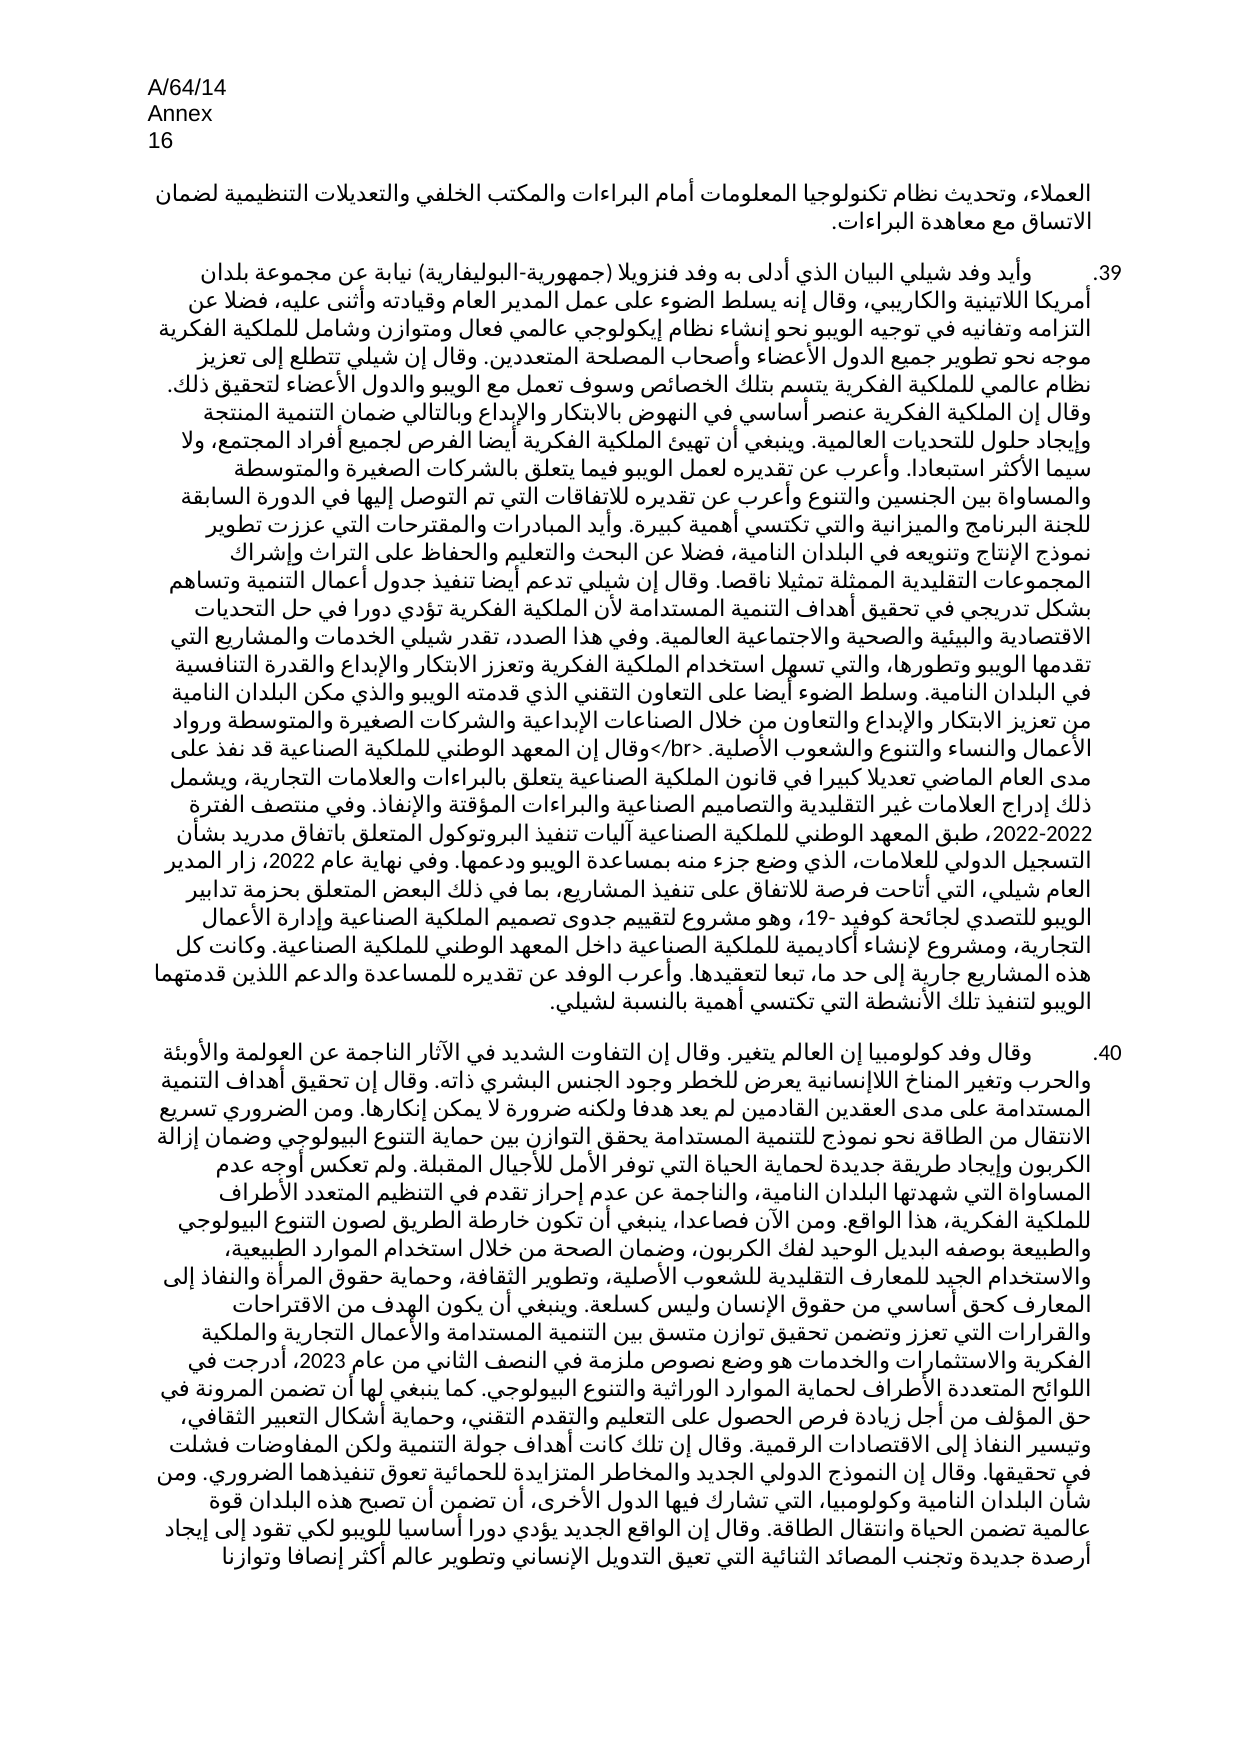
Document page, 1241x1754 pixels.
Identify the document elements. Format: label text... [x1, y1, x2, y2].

text وأيد وفد شيلي البيان الذي أدلى به وفد فنزويلا (جمهورية-البوليفارية) نيابة عن مجموعة بلدان أمريكا اللاتينية والكاريبي، وقال إنه يسلط الضوء على عمل المدير العام وقيادته وأثنى عليه، فضلا عن التزامه وتفانيه في توجيه الويبو نحو إنشاء نظام إيكولوجي عالمي فعال ومتوازن وشامل للملكية الفكرية موجه نحو تطوير جميع الدول الأعضاء وأصحاب المصلحة المتعددين. وقال إن شيلي تتطلع إلى تعزيز نظام عالمي للملكية الفكرية يتسم بتلك الخصائص وسوف تعمل مع الويبو والدول الأعضاء لتحقيق ذلك. وقال إن الملكية الفكرية عنصر أساسي في النهوض بالابتكار والإبداع وبالتالي ضمان التنمية المنتجة وإيجاد حلول للتحديات العالمية. وينبغي أن تهيئ الملكية الفكرية أيضا الفرص لجميع أفراد المجتمع، ولا سيما الأكثر استبعادا. وأعرب عن تقديره لعمل الويبو فيما يتعلق بالشركات الصغيرة والمتوسطة والمساواة بين الجنسين والتنوع وأعرب عن تقديره للاتفاقات التي تم التوصل إليها في الدورة السابقة للجنة البرنامج والميزانية والتي تكتسي أهمية كبيرة. وأيد المبادرات والمقترحات التي عززت تطوير نموذج الإنتاج وتنويعه في البلدان النامية، فضلا عن البحث والتعليم والحفاظ على التراث وإشراك المجموعات التقليدية الممثلة تمثيلا ناقصا. وقال إن شيلي تدعم أيضا تنفيذ جدول أعمال التنمية وتساهم بشكل تدريجي في تحقيق أهداف التنمية المستدامة لأن الملكية الفكرية تؤدي دورا في حل التحديات الاقتصادية والبيئية والصحية والاجتماعية العالمية. وفي هذا الصدد، تقدر شيلي الخدمات والمشاريع التي تقدمها الويبو وتطورها، والتي تسهل استخدام الملكية الفكرية وتعزز الابتكار والإبداع والقدرة التنافسية في البلدان النامية. وسلط الضوء أيضا على التعاون التقني الذي قدمته الويبو والذي مكن البلدان النامية من تعزيز الابتكار والإبداع والتعاون من خلال الصناعات الإبداعية والشركات الصغيرة والمتوسطة ورواد الأعمال والنساء والتنوع والشعوب الأصلية. <br/>وقال إن المعهد الوطني للملكية الصناعية قد نفذ على مدى العام الماضي تعديلا كبيرا في قانون الملكية الصناعية يتعلق بالبراءات والعلامات التجارية، ويشمل ذلك إدراج العلامات غير التقليدية والتصاميم الصناعية والبراءات المؤقتة والإنفاذ. وفي منتصف الفترة 2022-2022، طبق المعهد الوطني للملكية الصناعية آليات تنفيذ البروتوكول المتعلق باتفاق مدريد بشأن التسجيل الدولي للعلامات، الذي وضع جزء منه بمساعدة الويبو ودعمها. وفي نهاية عام 2022، زار المدير العام شيلي، التي أتاحت فرصة للاتفاق على تنفيذ المشاريع، بما في ذلك البعض المتعلق بحزمة تدابير الويبو للتصدي لجائحة كوفيد -19، وهو مشروع لتقييم جدوى تصميم الملكية الصناعية وإدارة الأعمال التجارية، ومشروع لإنشاء أكاديمية للملكية الصناعية داخل المعهد الوطني للملكية الصناعية. وكانت كل هذه المشاريع جارية إلى حد ما، تبعا لتعقيدها. وأعرب الوفد عن تقديره للمساعدة والدعم اللذين قدمتهما الويبو لتنفيذ تلك الأنشطة التي تكتسي أهمية بالنسبة لشيلي. [148, 258, 1092, 1015]
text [148, 1038, 1092, 1570]
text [148, 179, 1092, 235]
